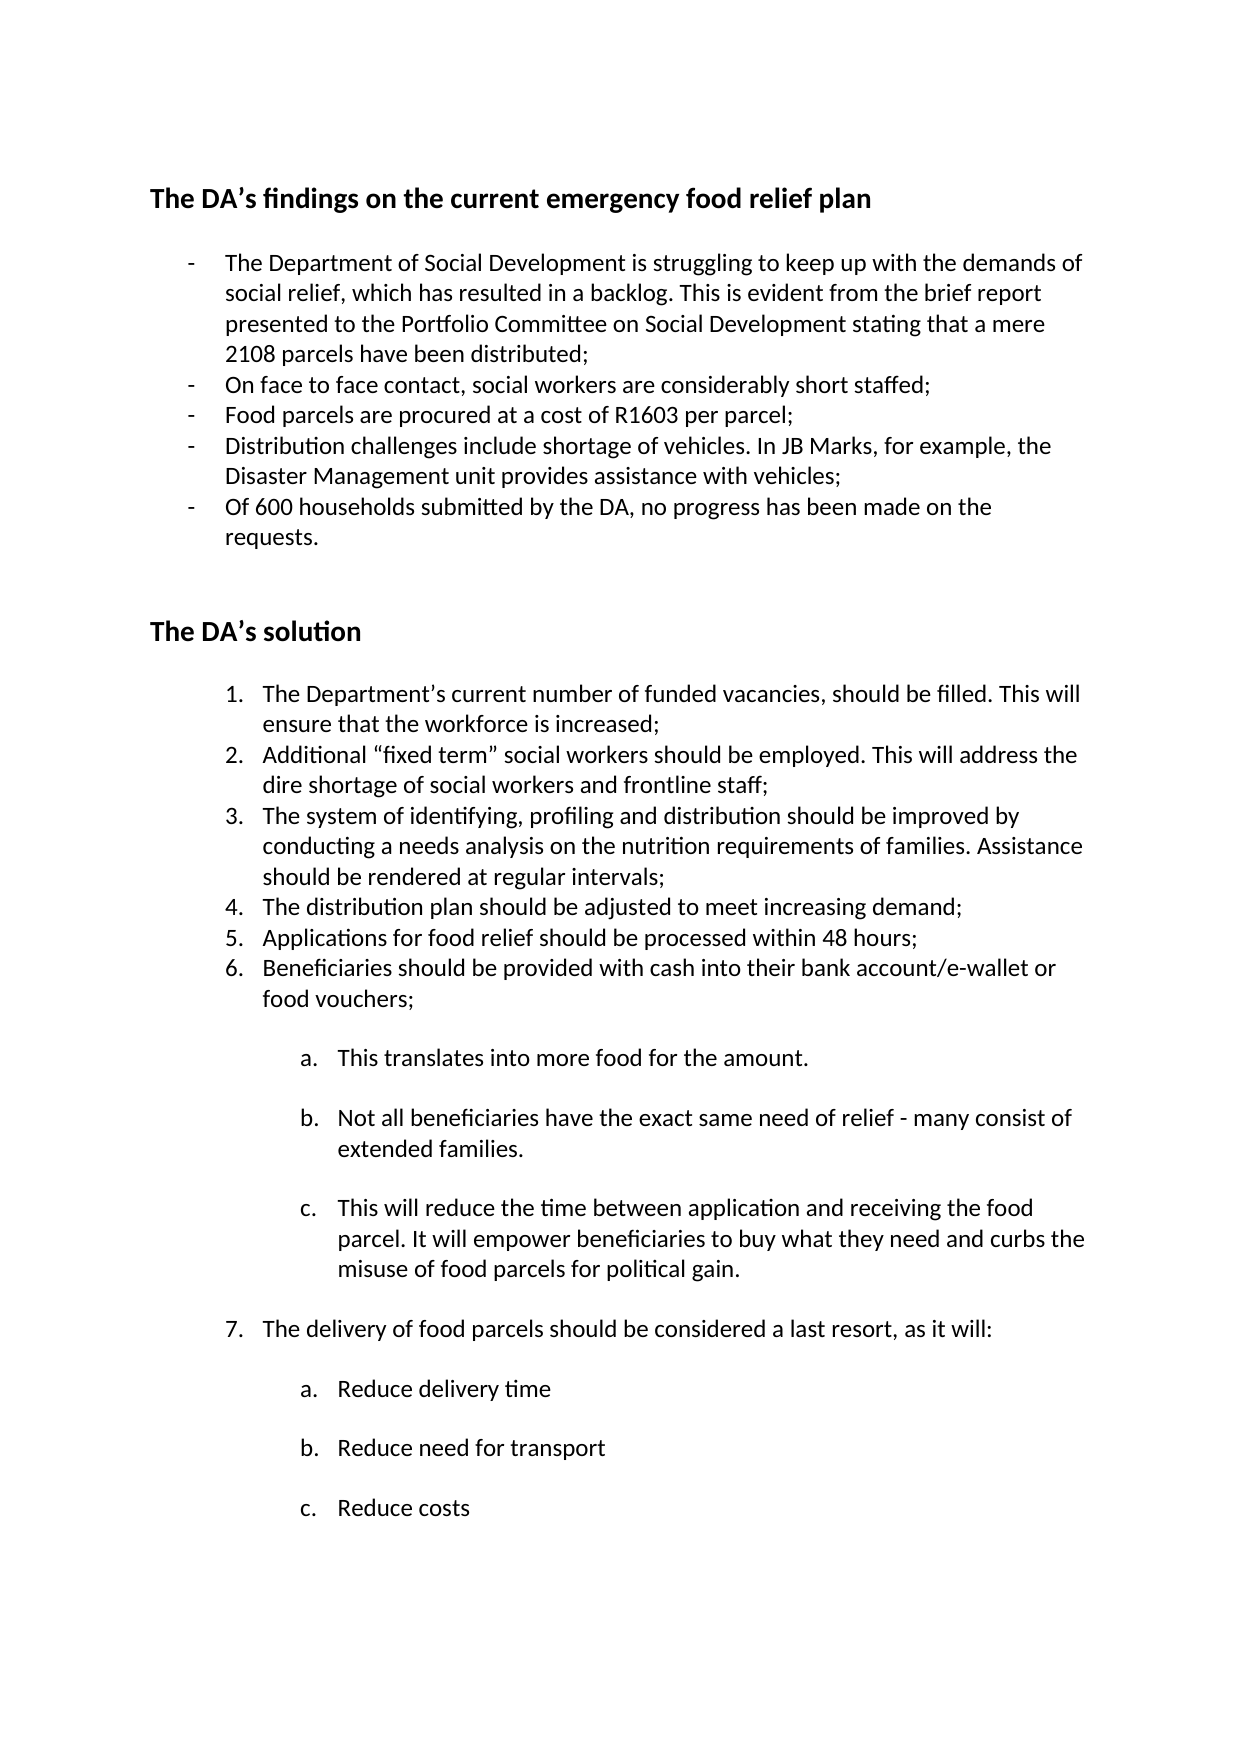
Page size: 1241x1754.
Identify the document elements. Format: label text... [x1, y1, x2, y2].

text The DA’s solution [150, 613, 1090, 648]
list The Department of Social Development is struggling to keep up with the demands of social relief, which has resulted in a backlog. This is evident from the brief report presented to the Portfolio Committee on Social Development stating that a mere 2108 parcels have been distributed; [187, 247, 1090, 369]
list Applications for food relief should be processed within 48 hours; [225, 922, 1090, 952]
list The Department’s current number of funded vacancies, should be filled. This will ensure that the workforce is increased; [225, 678, 1090, 739]
list Additional “fixed term” social workers should be employed. This will address the dire shortage of social workers and frontline staff; [225, 739, 1090, 800]
list This will reduce the time between application and receiving the food parcel. It will empower beneficiaries to buy what they need and curbs the misuse of food parcels for political gain. [300, 1192, 1090, 1284]
list Reduce need for transport [300, 1433, 1090, 1463]
list Not all beneficiaries have the exact same need of relief - many consist of extended families. [300, 1102, 1090, 1163]
list Beneficiaries should be provided with cash into their bank account/e-wallet or food vouchers; [225, 952, 1090, 1013]
list Distribution challenges include shortage of vehicles. In JB Marks, for example, the Disaster Management unit provides assistance with vehicles; [187, 430, 1090, 491]
list Reduce delivery time [300, 1373, 1090, 1403]
list The system of identifying, profiling and distribution should be improved by conducting a needs analysis on the nutrition requirements of families. Assistance should be rendered at regular intervals; [225, 800, 1090, 891]
list The distribution plan should be adjusted to meet increasing demand; [225, 891, 1090, 922]
list On face to face contact, social workers are considerably short staffed; [187, 369, 1090, 399]
text The DA’s findings on the current emergency food relief plan [150, 181, 1090, 216]
list Of 600 households submitted by the DA, no progress has been made on the requests. [187, 491, 1090, 552]
list The delivery of food parcels should be considered a last resort, as it will: [225, 1313, 1090, 1344]
list Food parcels are procured at a cost of R1603 per parcel; [187, 399, 1090, 430]
list Reduce costs [300, 1492, 1090, 1523]
list This translates into more food for the amount. [300, 1043, 1090, 1073]
